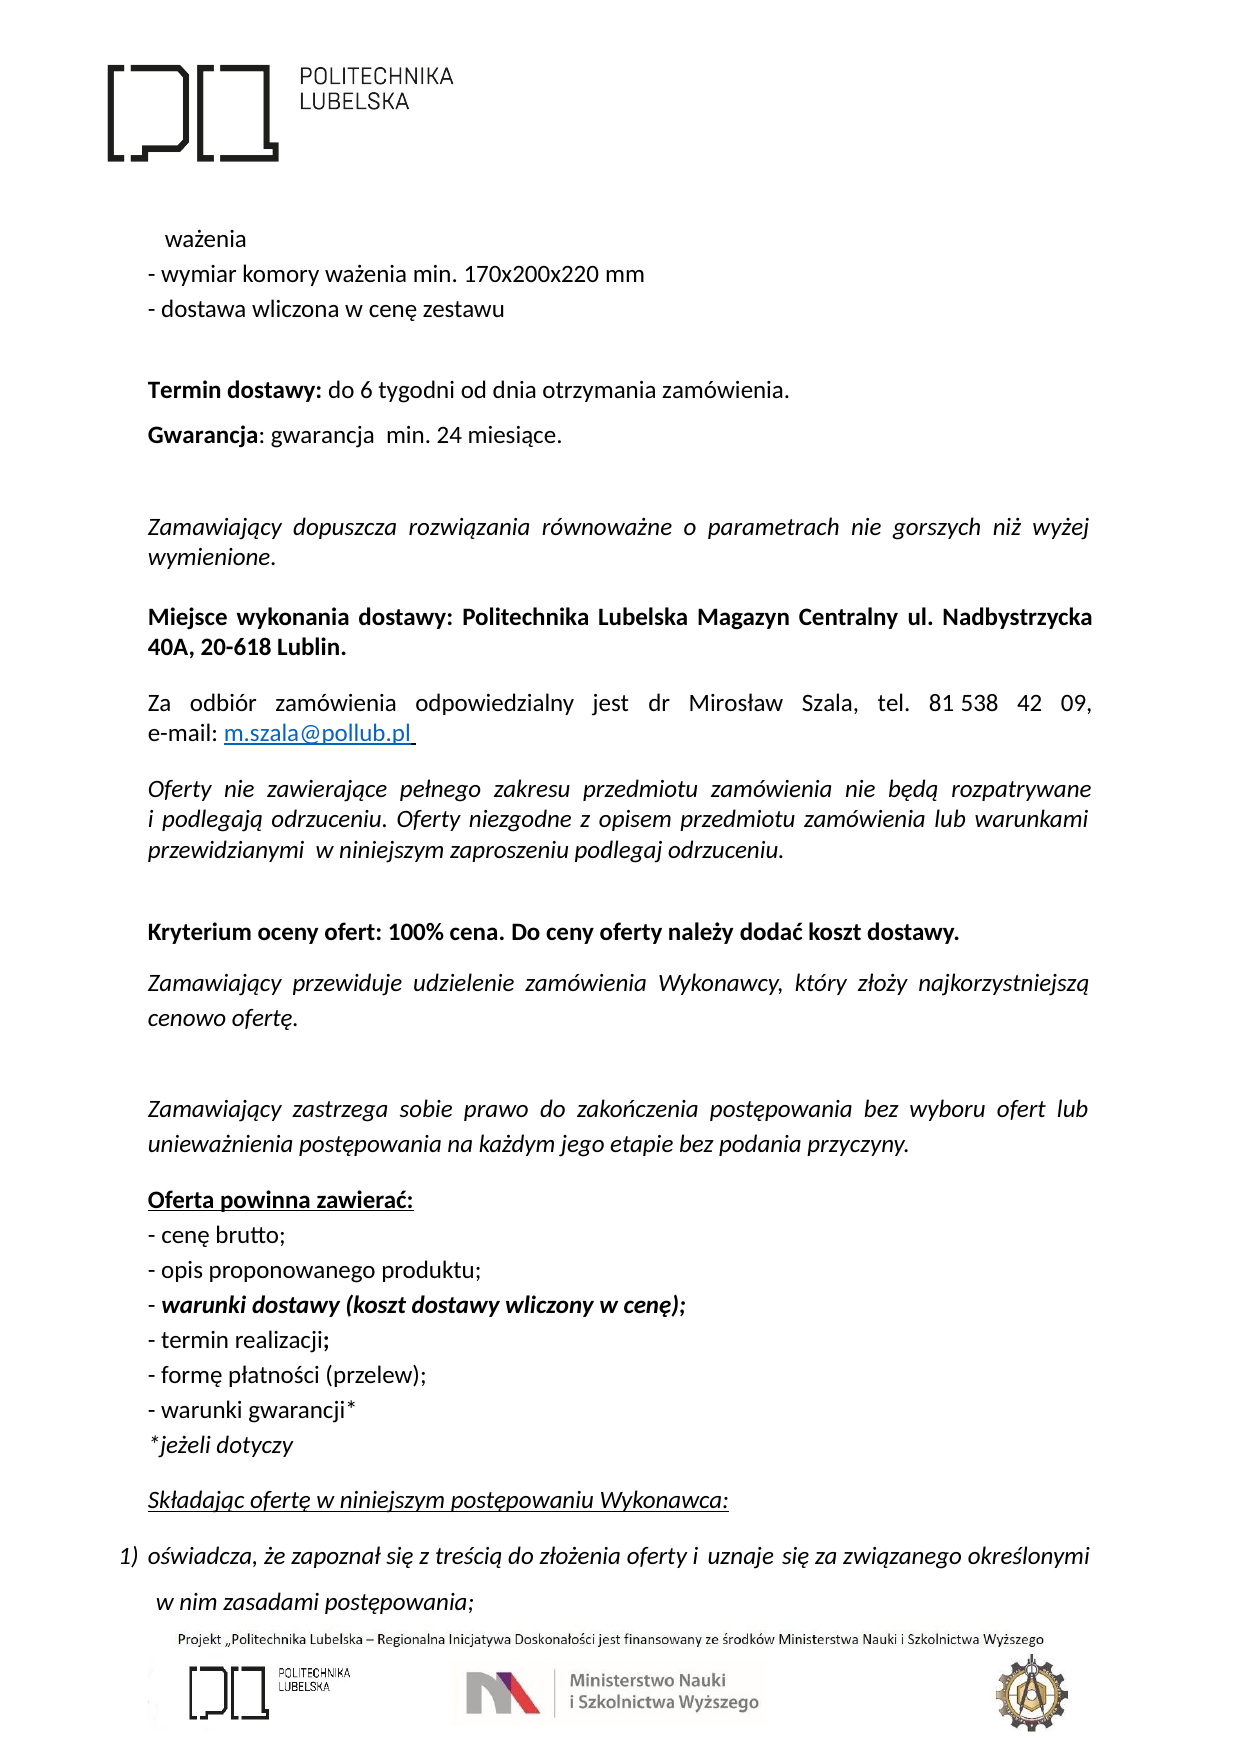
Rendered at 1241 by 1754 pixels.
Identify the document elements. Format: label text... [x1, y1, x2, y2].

picture [147, 1625, 1093, 1736]
text Kryterium oceny ofert: 100% cena. Do ceny oferty należy dodać koszt dostawy. [148, 916, 1093, 946]
text Za odbiór zamówienia odpowiedzialny jest dr Mirosław Szala, tel. 81 538 42 09, e-mail: m.szala@pollub.pl [148, 687, 1093, 748]
text - termin realizacji; - formę płatności (przelew); - warunki gwarancji* *jeżeli dotyczy [148, 1324, 1093, 1459]
text Zamawiający przewiduje udzielenie zamówienia Wykonawcy, który złoży najkorzystniejszą cenowo ofertę. [148, 967, 1093, 1033]
text - cenę brutto; [148, 1219, 1093, 1249]
text - warunki dostawy (koszt dostawy wliczony w cenę); [148, 1289, 1093, 1319]
text Zamawiający zastrzega sobie prawo do zakończenia postępowania bez wyboru ofert lub unieważnienia postępowania na każdym jego etapie bez podania przyczyny. [148, 1093, 1093, 1158]
text Oferta powinna zawierać: [148, 1184, 1093, 1214]
text - wymiar komory ważenia min. 170x200x220 mm [148, 258, 1093, 289]
text - opis proponowanego produktu; [148, 1254, 1093, 1284]
text - dostawa wliczona w cenę zestawu [148, 293, 1093, 324]
list oświadcza, że zapoznał się z treścią do złożenia oferty i uznaje się za związanego określonymi w nim zasadami postępowania; [118, 1541, 1093, 1617]
picture [72, 28, 519, 195]
text Termin dostawy: do 6 tygodni od dnia otrzymania zamówienia. [148, 374, 1093, 404]
text Oferty nie zawierające pełnego zakresu przedmiotu zamówienia nie będą rozpatrywane i podlegają odrzuceniu. Oferty niezgodne z opisem przedmiotu zamówienia lub warunkami przewidzianymi w niniejszym zaproszeniu podlegaj odrzuceniu. [148, 773, 1093, 864]
text Składając ofertę w niniejszym postępowaniu Wykonawca: [148, 1485, 1093, 1515]
text ważenia [148, 223, 1093, 254]
text Miejsce wykonania dostawy: Politechnika Lubelska Magazyn Centralny ul. Nadbystrzycka 40A, 20-618 Lublin. [148, 601, 1093, 662]
text Zamawiający dopuszcza rozwiązania równoważne o parametrach nie gorszych niż wyżej wymienione. [148, 511, 1093, 601]
text Gwarancja: gwarancja min. 24 miesiące. [148, 419, 1093, 450]
